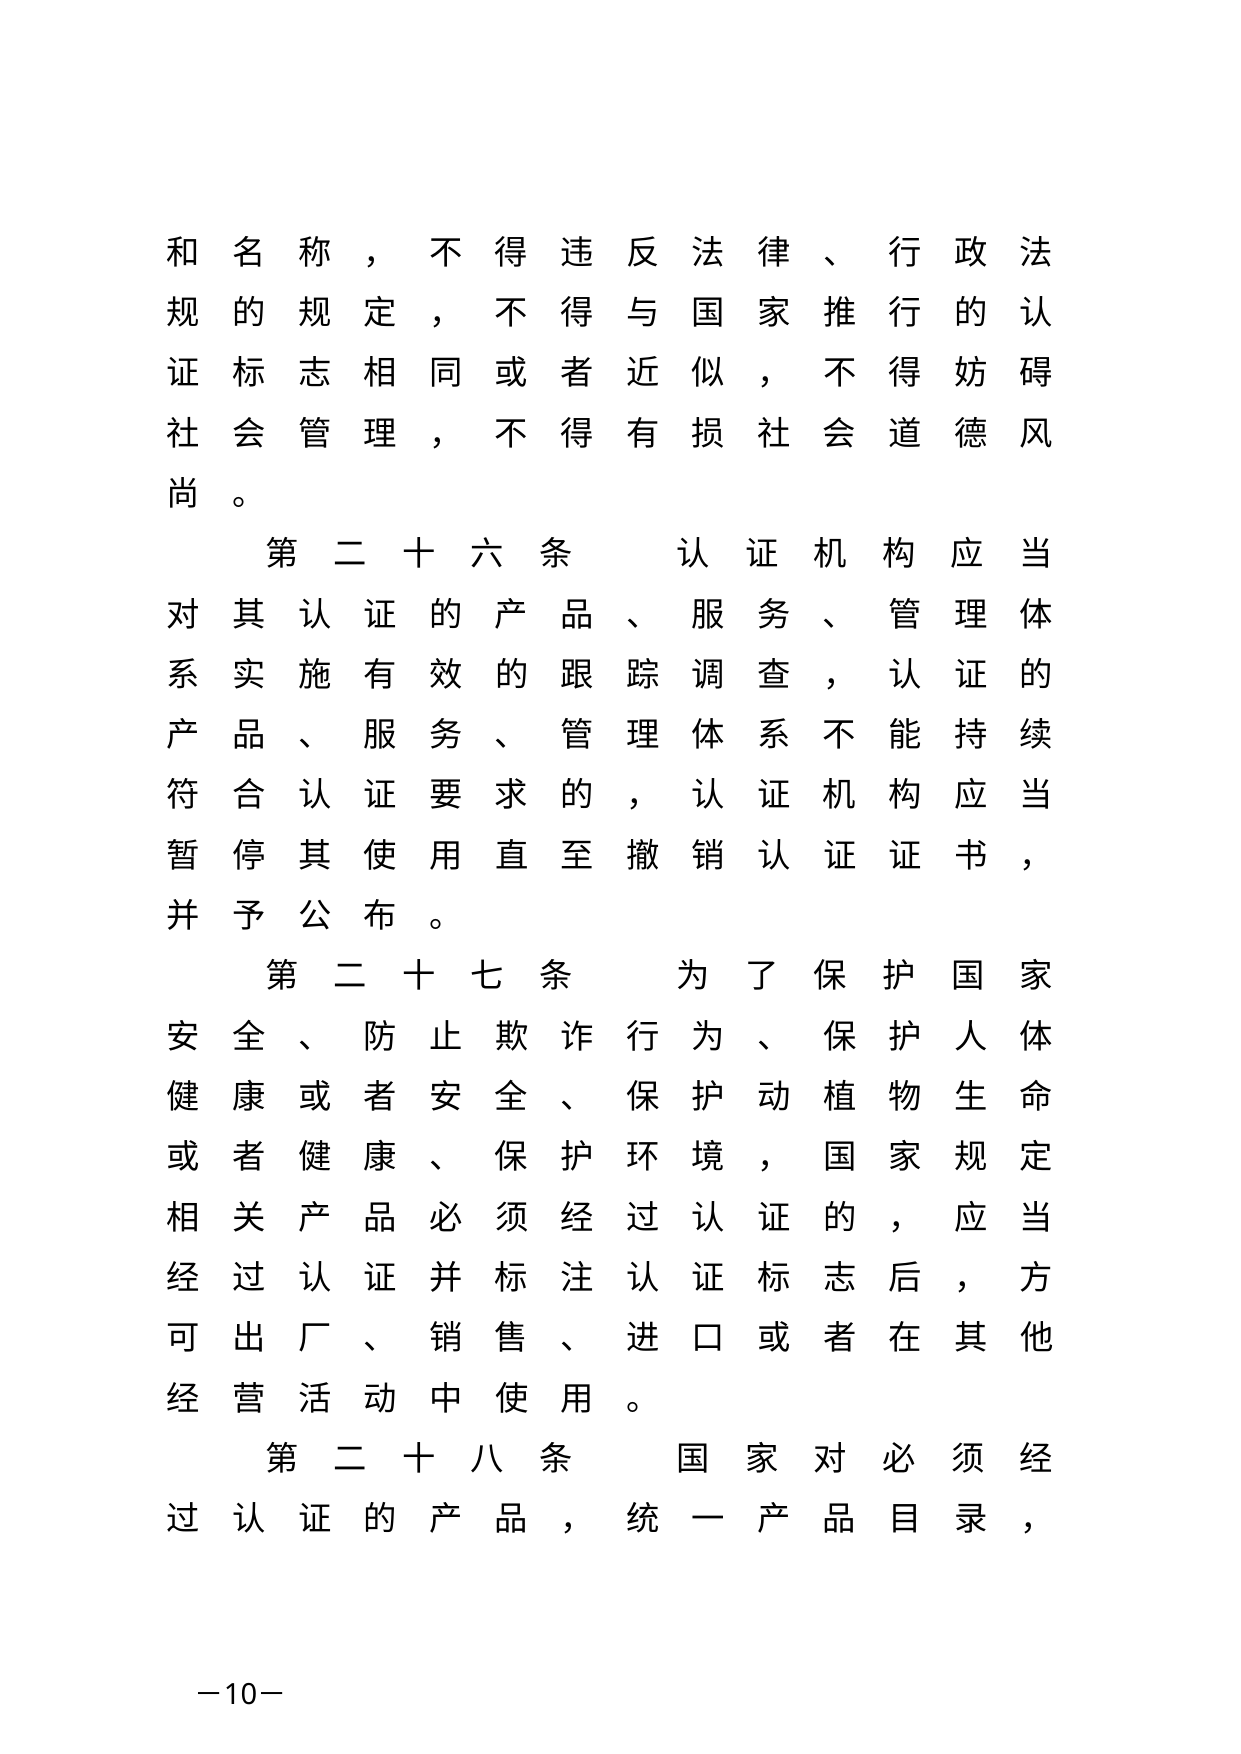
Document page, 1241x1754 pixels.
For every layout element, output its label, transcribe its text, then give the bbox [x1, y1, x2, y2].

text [167, 1426, 1085, 1546]
text 第二十七条 为了保护国家安全、防止欺诈行为、保护人体健康或者安全、保护动植物生命或者健康、保护环境，国家规定相关产品必须经过认证的，应当经过认证并标注认证标志后，方可出厂、销售、进口或者在其他经营活动中使用。 [167, 943, 1085, 1426]
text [167, 219, 1085, 521]
text 第二十六条 认证机构应当对其认证的产品、服务、管理体系实施有效的跟踪调查，认证的产品、服务、管理体系不能持续符合认证要求的，认证机构应当暂停其使用直至撤销认证证书，并予公布。 [167, 521, 1085, 943]
